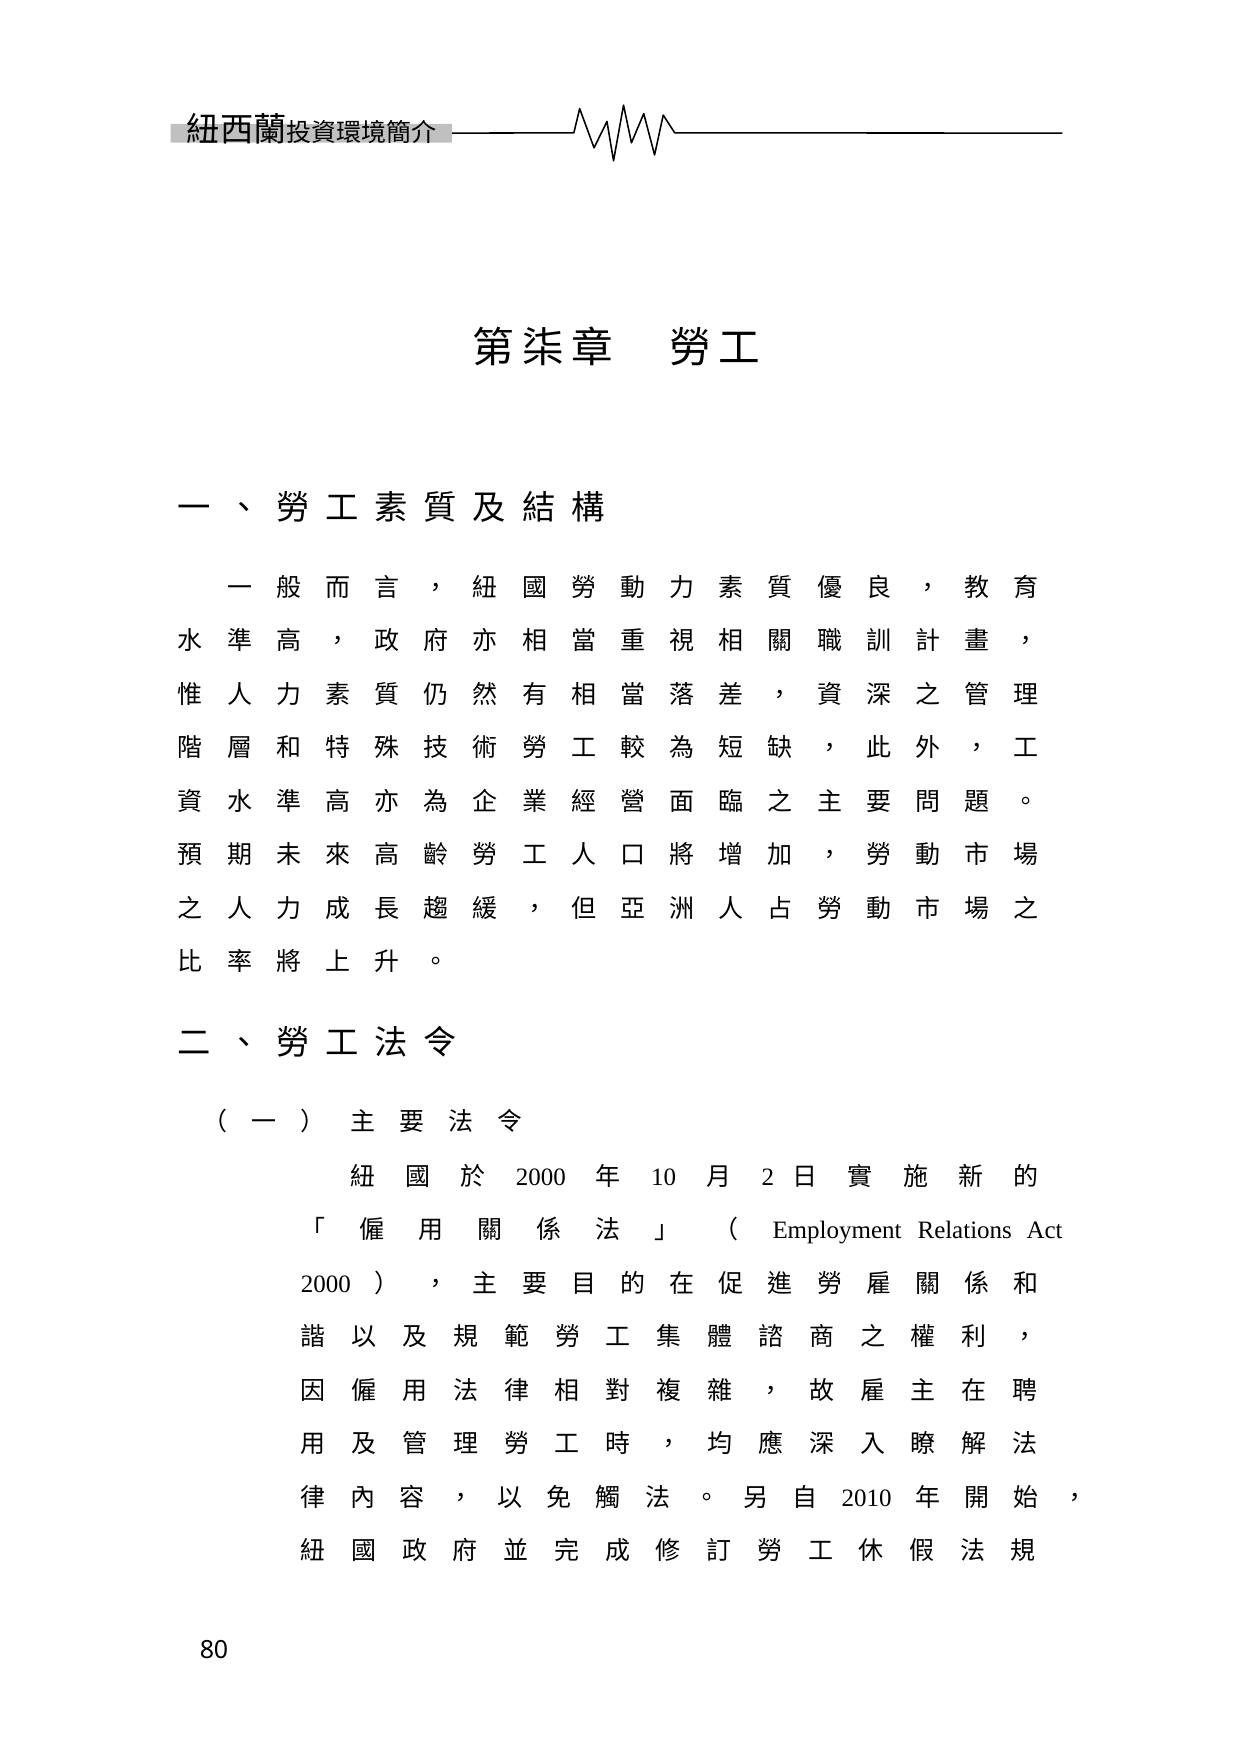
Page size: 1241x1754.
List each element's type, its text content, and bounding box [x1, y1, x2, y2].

text 第柒章 勞工 [178, 291, 1063, 398]
text 一、勞工素質及結構 [178, 478, 1063, 532]
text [276, 1147, 1063, 1576]
text （一）主要法令 [202, 1094, 1063, 1147]
text 一般而言，紐國勞動力素質優良，教育水準高，政府亦相當重視相關職訓計畫，惟人力素質仍然有相當落差，資深之管理階層和特殊技術勞工較為短缺，此外，工資水準高亦為企業經營面臨之主要問題。預期未來高齡勞工人口將增加，勞動市場之人力成長趨緩，但亞洲人占勞動市場之比率將上升。 [178, 558, 1063, 987]
text 二、勞工法令 [178, 1013, 1063, 1067]
